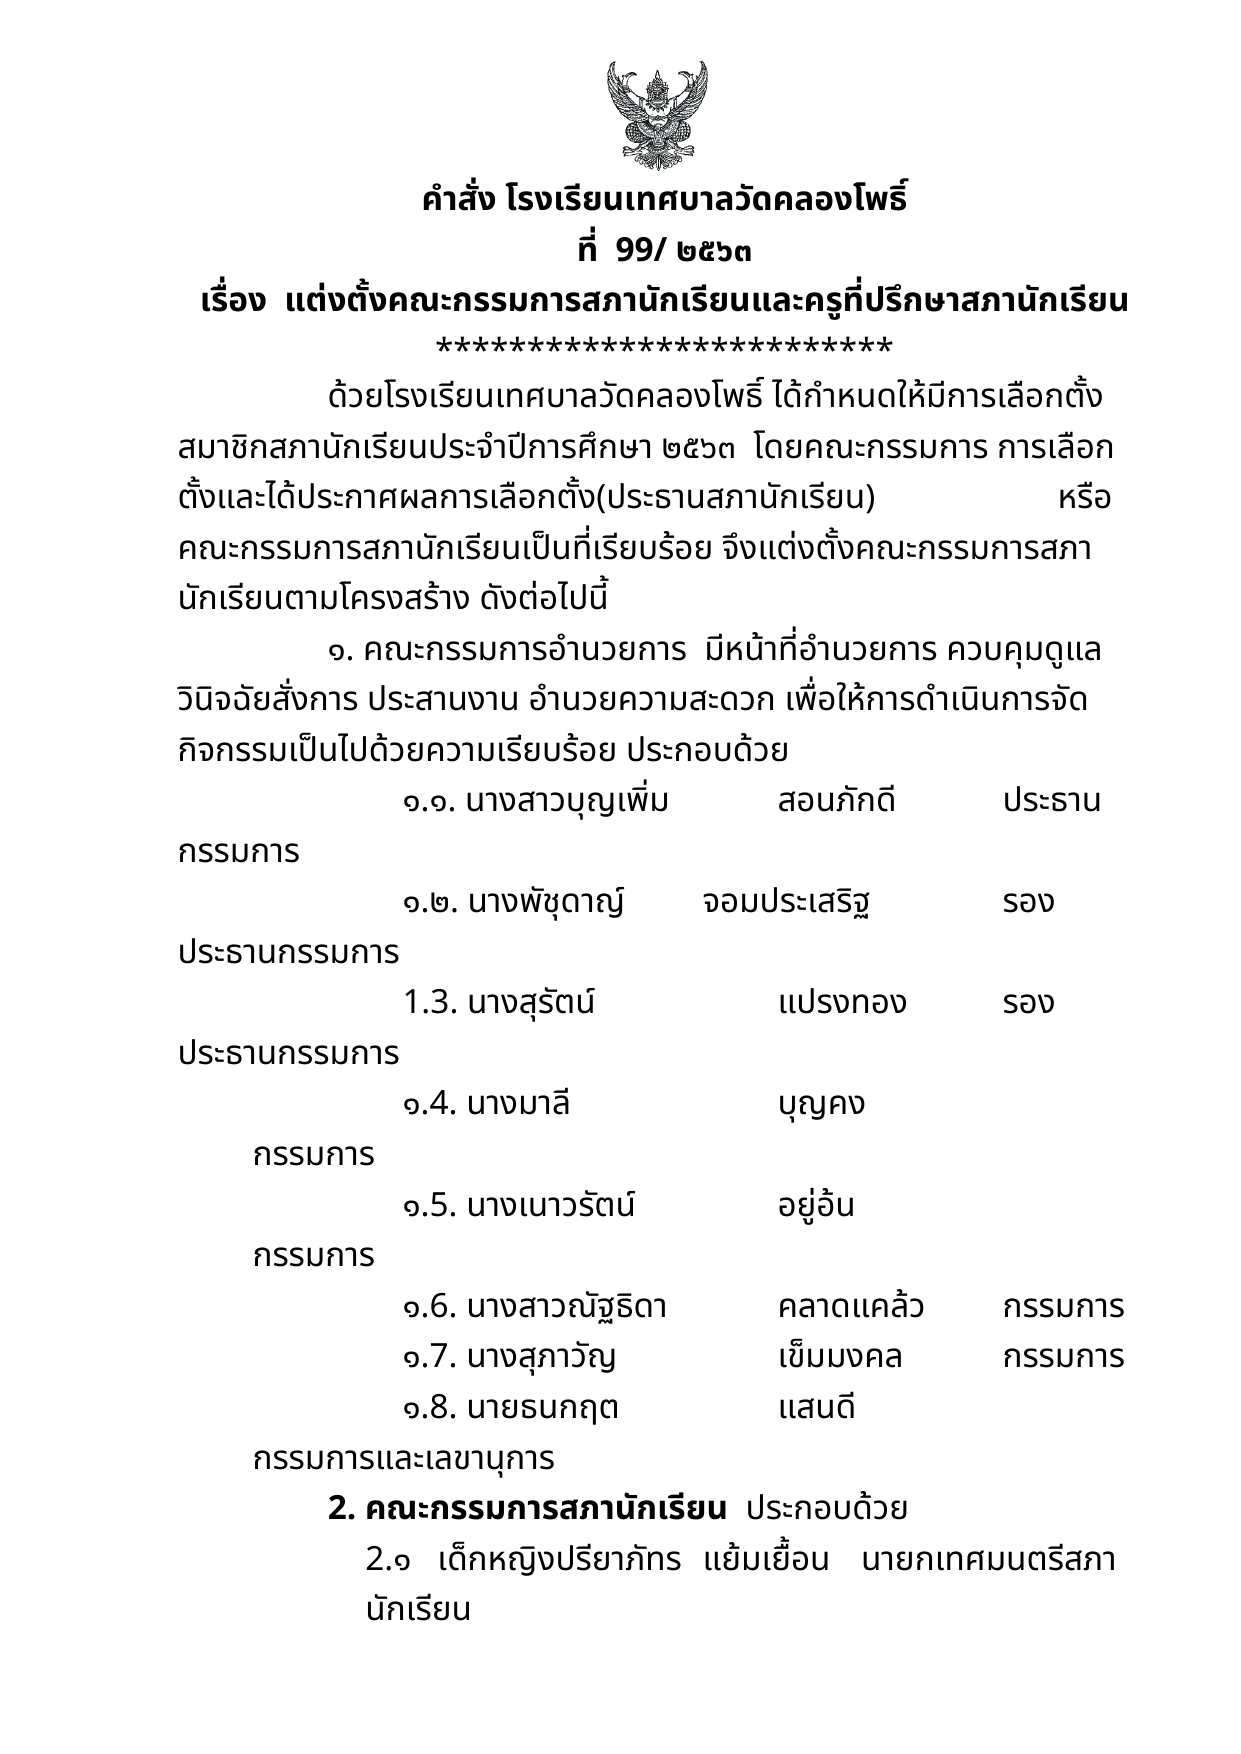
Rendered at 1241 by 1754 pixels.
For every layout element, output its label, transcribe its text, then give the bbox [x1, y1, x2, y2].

text 1.3. นางสุรัตน์ แปรงทอง รองประธานกรรมการ [177, 978, 1152, 1079]
text ๑.๒. นางพัชุดาญ์ จอมประเสริฐ รองประธานกรรมการ [177, 877, 1152, 978]
text ๑.7. นางสุภาวัญ เข็มมงคล กรรมการ [177, 1332, 1152, 1383]
text ๑.6. นางสาวณัฐธิดา คลาดแคล้ว กรรมการ [177, 1282, 1152, 1332]
picture [601, 52, 715, 176]
text เรื่อง แต่งตั้งคณะกรรมการสภานักเรียนและครูที่ปรึกษาสภานักเรียน [177, 276, 1152, 327]
text ๑.8. นายธนกฤต แสนดี กรรมการและเลขานุการ [177, 1383, 1152, 1484]
text ที่ 99/ ๒๕๖๓ [177, 226, 1152, 276]
text ************************* [177, 327, 1152, 372]
text ๑. คณะกรรมการอำนวยการ มีหน้าที่อำนวยการ ควบคุมดูแล วินิจฉัยสั่งการ ประสานงาน อำนวยความสะดวก เพื่อให้การดำเนินการจัดกิจกรรมเป็นไปด้วยความเรียบร้อย ประกอบด้วย [177, 624, 1152, 776]
text ด้วยโรงเรียนเทศบาลวัดคลองโพธิ์ ได้กำหนดให้มีการเลือกตั้งสมาชิกสภานักเรียนประจำปีการศึกษา ๒๕๖๓ โดยคณะกรรมการ การเลือกตั้งและได้ประกาศผลการเลือกตั้ง(ประธานสภานักเรียน) หรือคณะกรรมการสภานักเรียนเป็นที่เรียบร้อย จึงแต่งตั้งคณะกรรมการสภานักเรียนตามโครงสร้าง ดังต่อไปนี้ [177, 372, 1152, 624]
text ๑.5. นางเนาวรัตน์ อยู่อ้น กรรมการ [177, 1180, 1152, 1282]
text 2. คณะกรรมการสภานักเรียน ประกอบด้วย [328, 1484, 1152, 1535]
text คำสั่ง โรงเรียนเทศบาลวัดคลองโพธิ์ [177, 18, 1152, 226]
text ๑.๑. นางสาวบุญเพิ่ม สอนภักดี ประธานกรรมการ [177, 776, 1152, 877]
list 2.๑ เด็กหญิงปรียาภัทร แย้มเยื้อน นายกเทศมนตรีสภานักเรียน [365, 1535, 1152, 1636]
text ๑.4. นางมาลี บุญคง กรรมการ [177, 1079, 1152, 1180]
